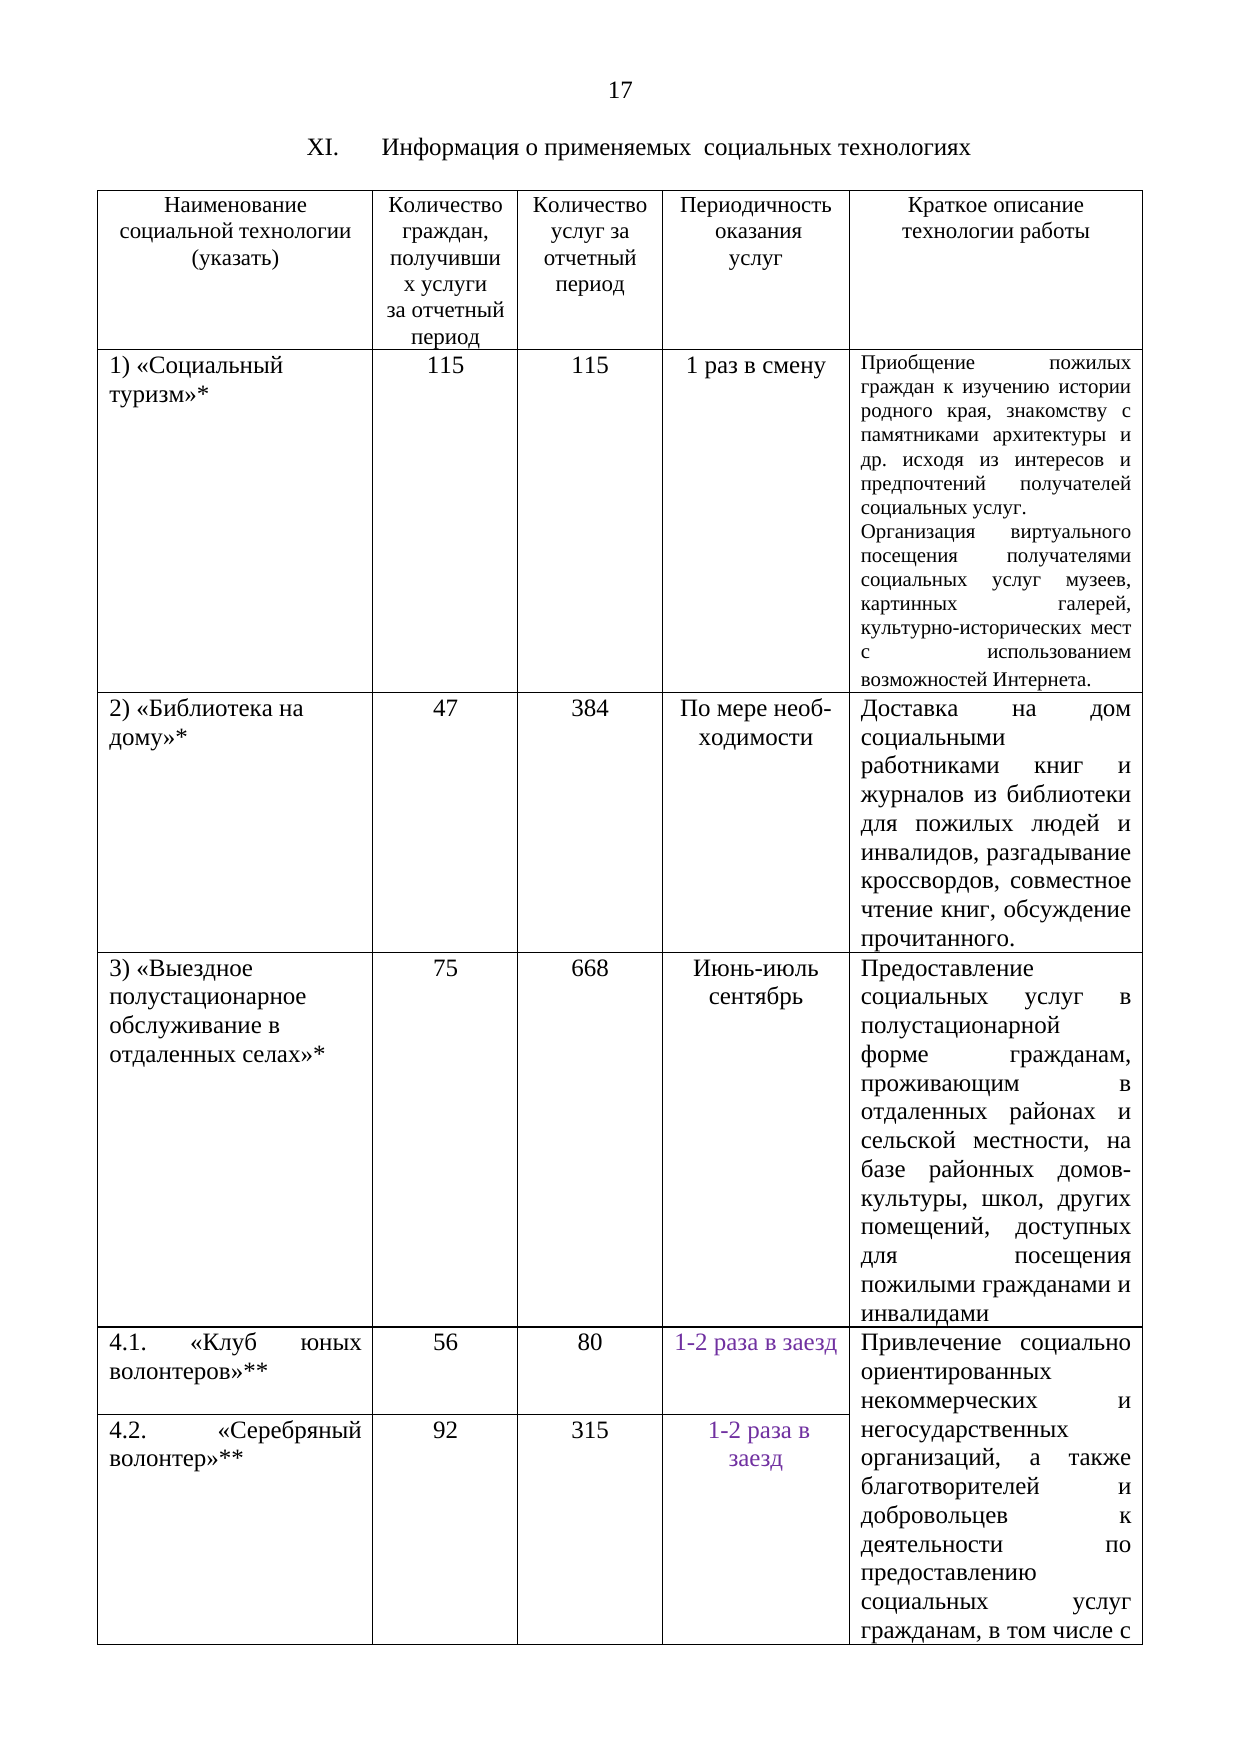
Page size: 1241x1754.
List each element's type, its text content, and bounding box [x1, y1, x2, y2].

table_cell 668 [518, 953, 662, 1326]
table_cell Предоставление социальных услуг в полустационарной форме гражданам, проживающим в отдаленных районах и сельской местности, на базе районных домов-культуры, школ, других помещений, доступных для посещения пожилыми гражданами и инвалидами [850, 953, 1142, 1326]
table_cell 2) «Библиотека на дому»* [98, 693, 372, 952]
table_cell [98, 1415, 372, 1644]
table_header Наименование социальной технологии (указать) [98, 191, 372, 349]
table_cell 80 [518, 1328, 662, 1414]
table_cell 384 [518, 693, 662, 952]
table_header Количество услуг за отчетный период [518, 191, 662, 349]
table_cell 1-2 раза в заезд [663, 1328, 849, 1414]
table_cell 1-2 раза в заезд [663, 1415, 849, 1644]
table_cell 3) «Выездное полустационарное обслуживание в отдаленных селах»* [98, 953, 372, 1326]
table_cell 115 [373, 350, 517, 692]
table_header Количество граждан, получивших услуги за отчетный период [373, 191, 517, 349]
table_cell 47 [373, 693, 517, 952]
table_cell По мере необ- ходимости [663, 693, 849, 952]
table_cell 92 [373, 1415, 517, 1644]
table_cell Июнь-июль сентябрь [663, 953, 849, 1326]
table_cell Приобщение пожилых граждан к изучению истории родного края, знакомству с памятниками архитектуры и др. исходя из интересов и предпочтений получателей социальных услуг. Организация виртуального посещения получателями социальных услуг музеев, картинных галерей, культурно-исторических мест с использованием возможностей Интернета. [850, 350, 1142, 692]
table_cell 4.1. «Клуб юных волонтеров»** [98, 1328, 372, 1414]
table_cell 1) «Социальный туризм»* [98, 350, 372, 692]
table_cell 75 [373, 953, 517, 1326]
table_cell 56 [373, 1328, 517, 1414]
table_cell 315 [518, 1415, 662, 1644]
table_cell Привлечение социально ориентированных некоммерческих и негосударственных организаций, а также благотворителей и добровольцев к деятельности по предоставлению социальных услуг гражданам, в том числе с использованием потенциала пожилых граждан в оказании социально-бытовой помощи пожилым гражданам на дому [850, 1328, 1142, 1644]
table_header Периодичность оказания услуг [663, 191, 849, 349]
table_header Краткое описание технологии работы [850, 191, 1142, 349]
table_cell 1 раз в смену [663, 350, 849, 692]
table_cell 115 [518, 350, 662, 692]
table_cell Доставка на дом социальными работниками книг и журналов из библиотеки для пожилых людей и инвалидов, разгадывание кроссвордов, совместное чтение книг, обсуждение прочитанного. [850, 693, 1142, 952]
list Информация о применяемых социальных технологиях [126, 132, 1152, 161]
